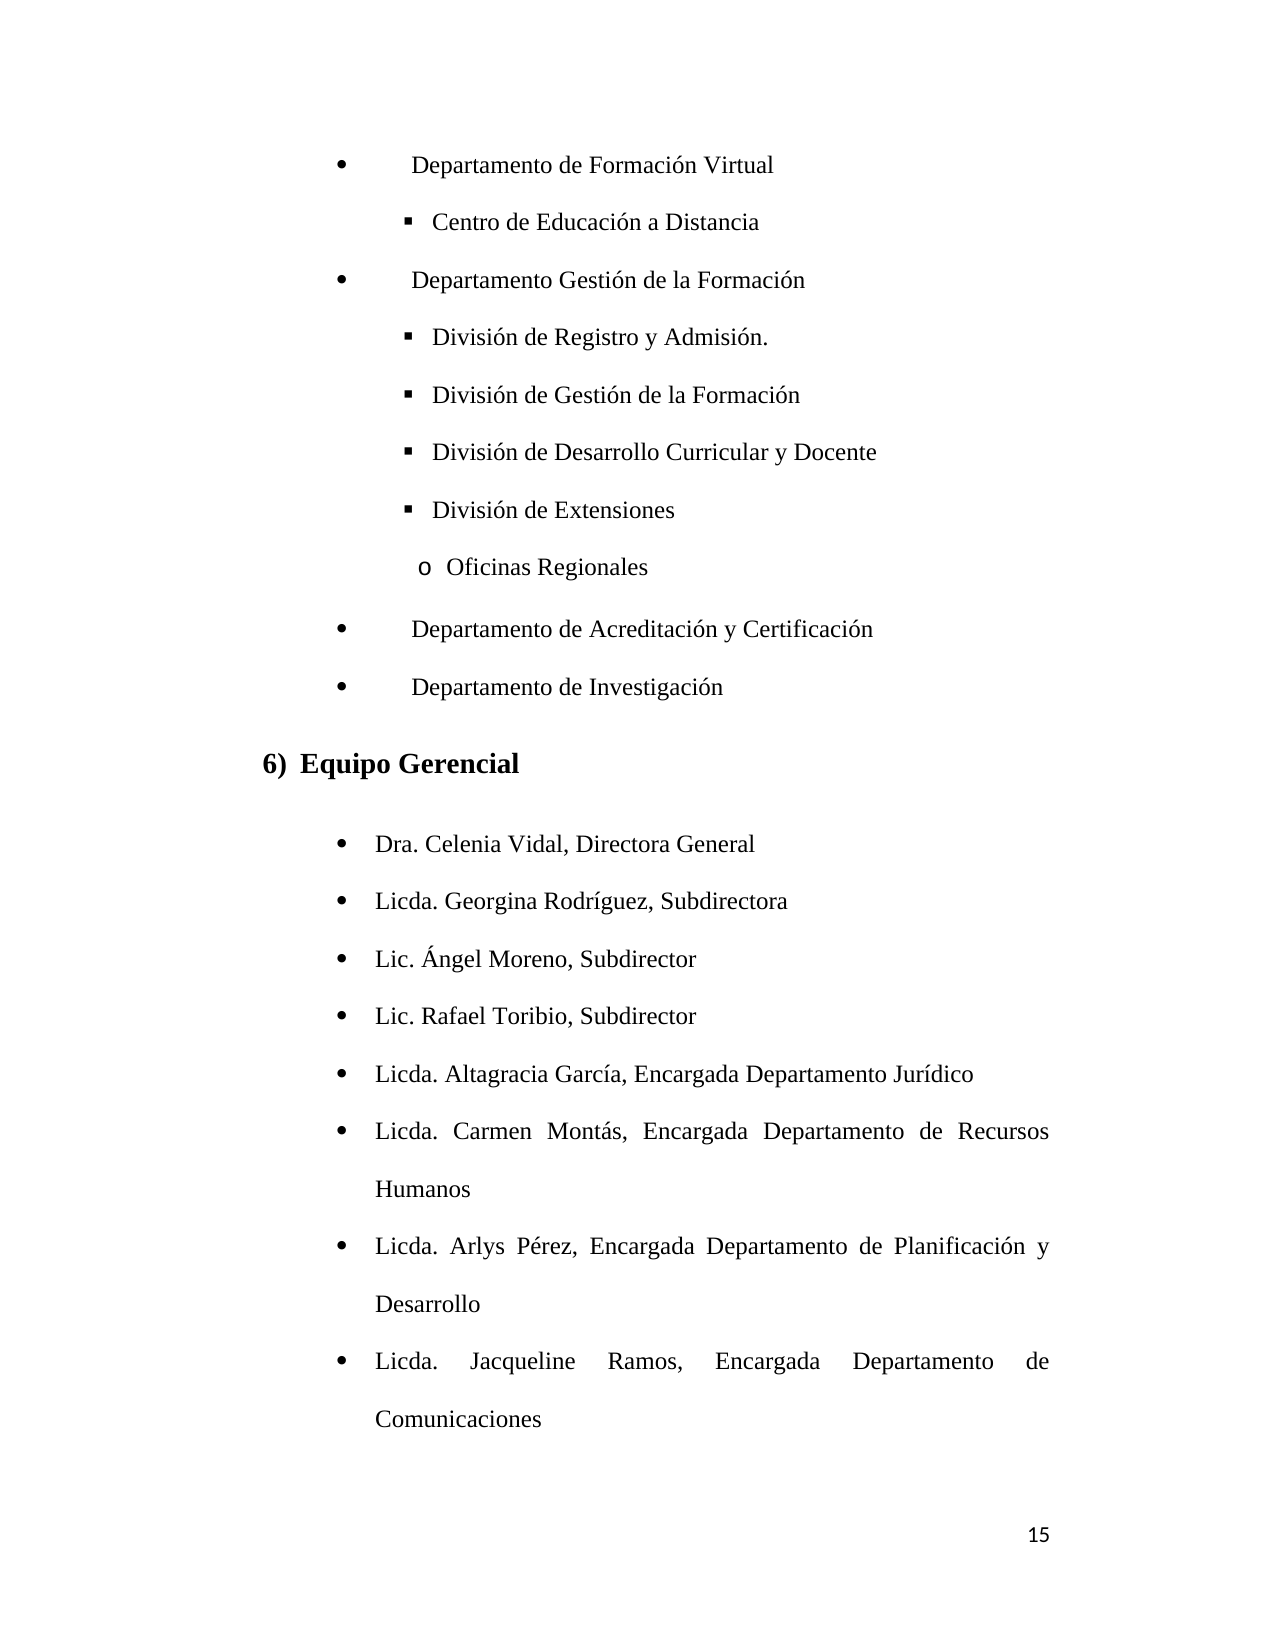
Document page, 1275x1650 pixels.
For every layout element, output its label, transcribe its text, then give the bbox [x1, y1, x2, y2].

list División de Registro y Admisión. [402, 322, 1050, 351]
list Licda. Arlys Pérez, Encargada Departamento de Planificación y Desarrollo [337, 1231, 1050, 1318]
list Centro de Educación a Distancia [402, 207, 1050, 236]
list Departamento de Investigación [337, 672, 1050, 700]
list Departamento de Formación Virtual [337, 150, 1050, 179]
list Licda. Georgina Rodríguez, Subdirectora [337, 886, 1050, 915]
list Oficinas Regionales [417, 552, 1050, 583]
subtitle Equipo Gerencial [262, 746, 1050, 779]
list Licda. Carmen Montás, Encargada Departamento de Recursos Humanos [337, 1116, 1050, 1203]
list Dra. Celenia Vidal, Directora General [337, 829, 1050, 858]
list Licda. Jacqueline Ramos, Encargada Departamento de Comunicaciones [337, 1346, 1050, 1433]
list División de Gestión de la Formación [402, 380, 1050, 409]
list Departamento de Acreditación y Certificación [337, 614, 1050, 643]
list Lic. Rafael Toribio, Subdirector [337, 1001, 1050, 1030]
list División de Extensiones [402, 495, 1050, 524]
list División de Desarrollo Curricular y Docente [402, 437, 1050, 466]
list Departamento Gestión de la Formación [337, 265, 1050, 294]
list Licda. Altagracia García, Encargada Departamento Jurídico [337, 1059, 1050, 1088]
list Lic. Ángel Moreno, Subdirector [337, 944, 1050, 973]
